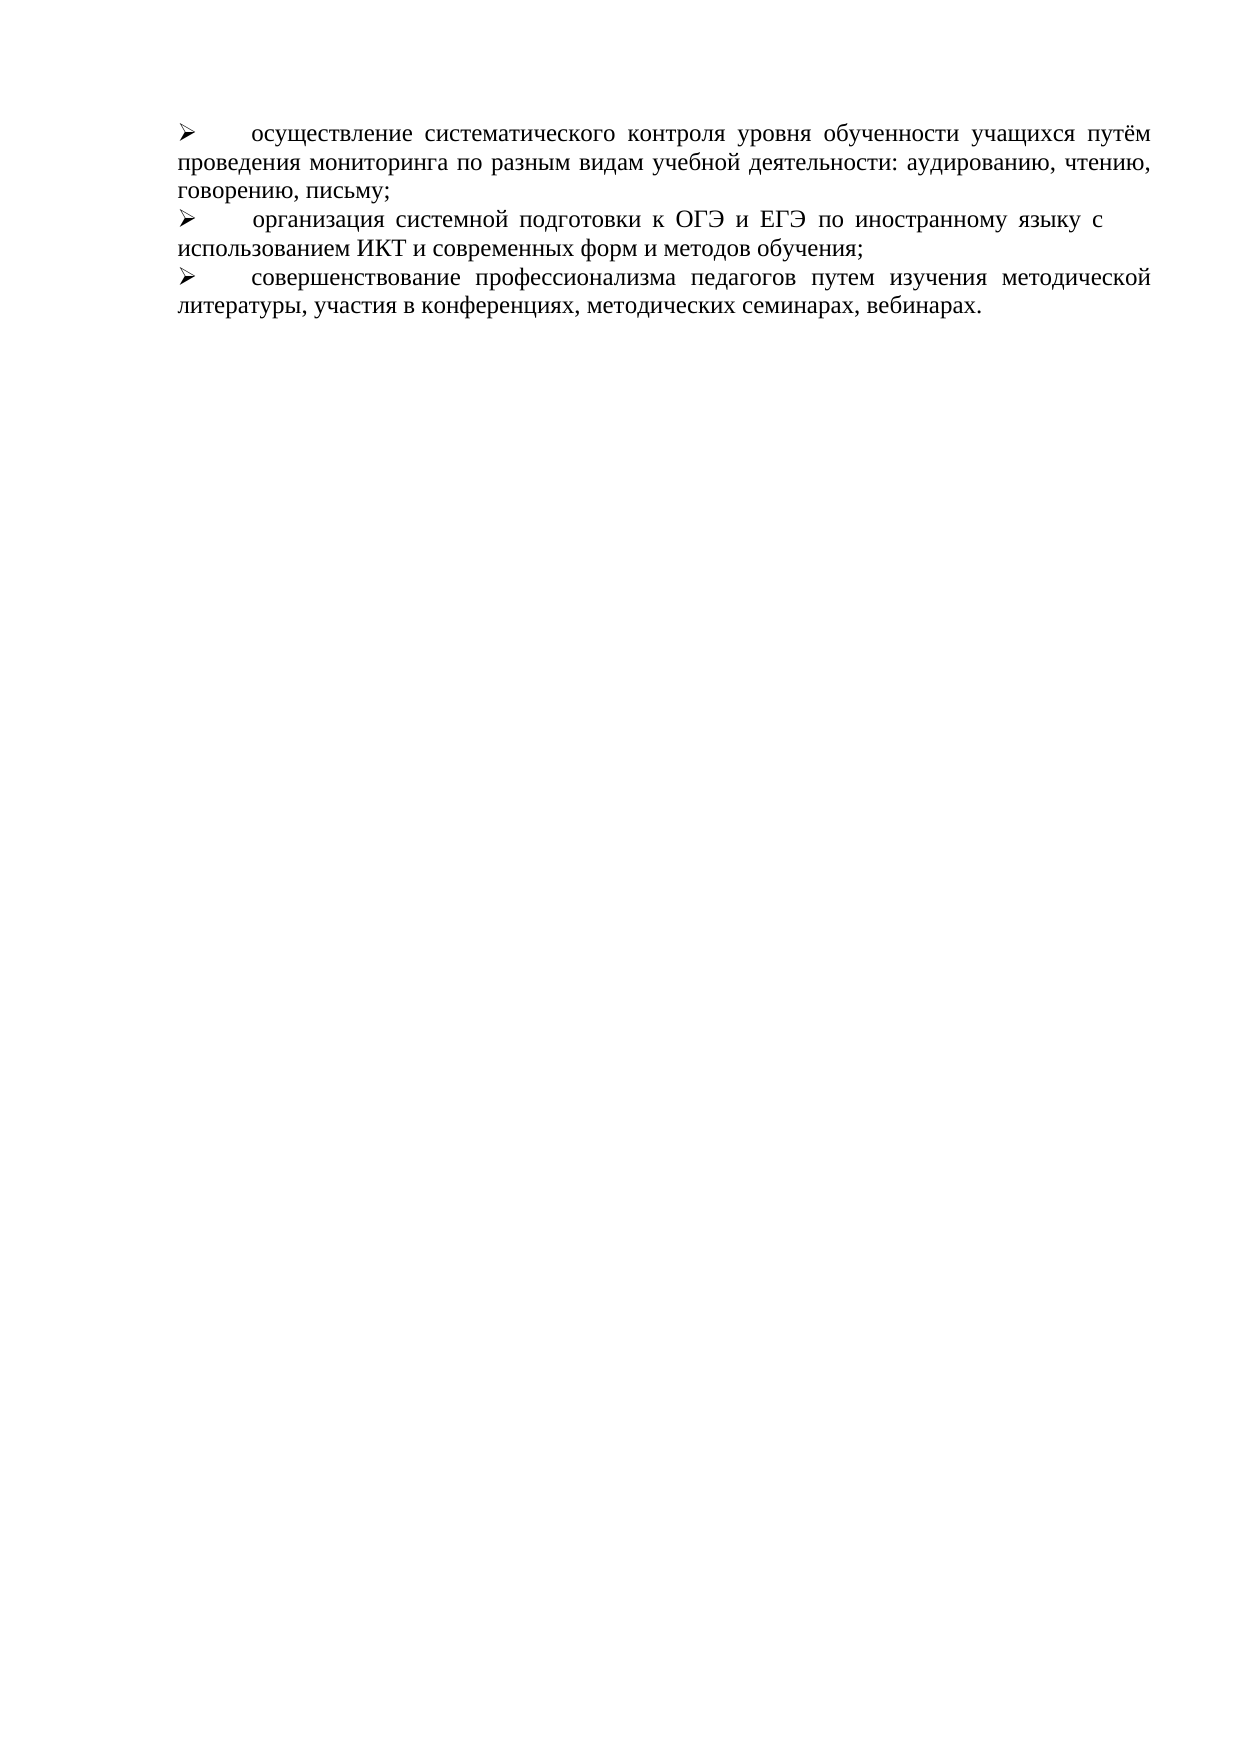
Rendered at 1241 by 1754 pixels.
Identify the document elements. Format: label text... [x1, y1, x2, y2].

list совершенствование профессионализма педагогов путем изучения методической литературы, участия в конференциях, методических семинарах, вебинарах. [177, 262, 1152, 319]
list осуществление систематического контроля уровня обученности учащихся путём проведения мониторинга по разным видам учебной деятельности: аудированию, чтению, говорению, письму; [177, 118, 1152, 204]
list организация системной подготовки к ОГЭ и ЕГЭ по иностранному языку с использованием ИКТ и современных форм и методов обучения; [177, 204, 1104, 262]
